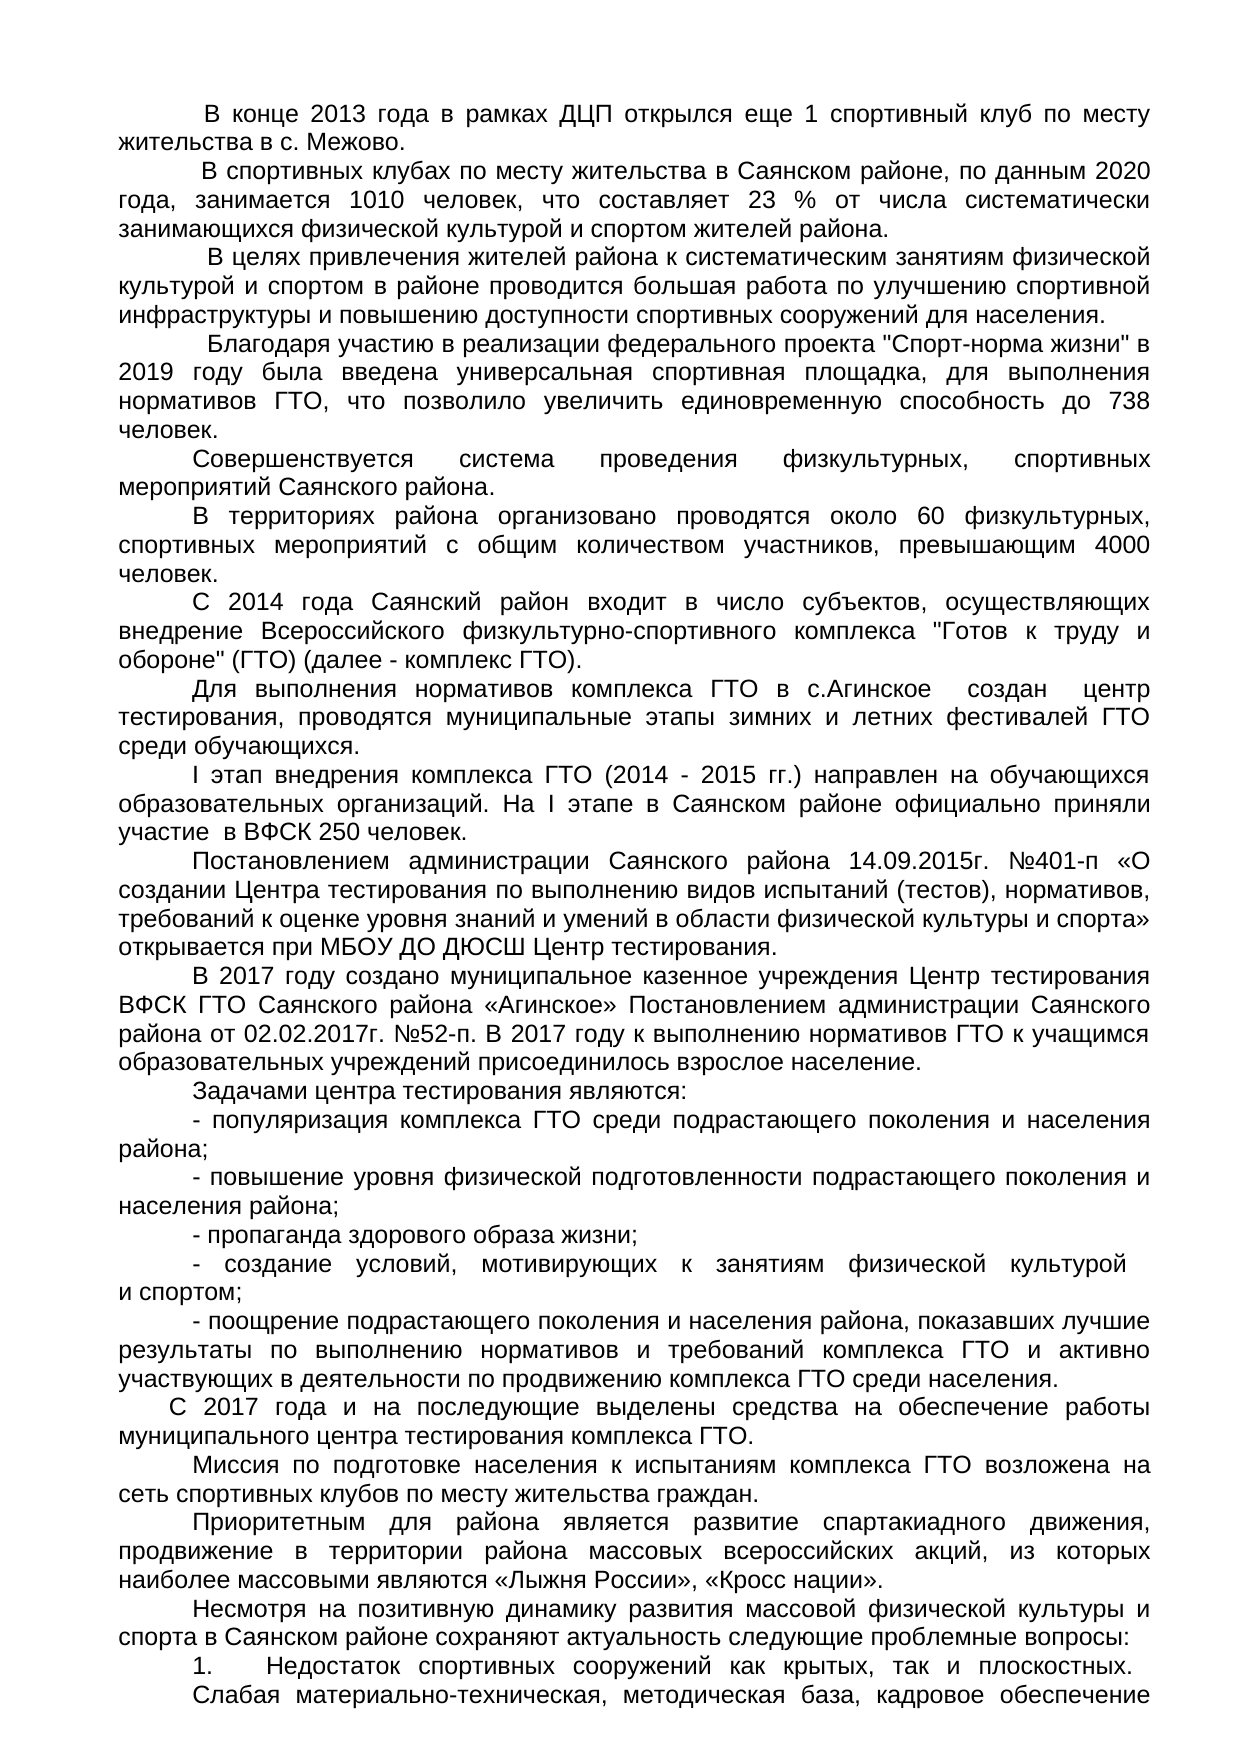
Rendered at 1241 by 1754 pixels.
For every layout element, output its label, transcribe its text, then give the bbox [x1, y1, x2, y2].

text - поощрение подрастающего поколения и населения района, показавших лучшие результаты по выполнению нормативов и требований комплекса ГТО и активно участвующих в деятельности по продвижению комплекса ГТО среди населения. [118, 1306, 1152, 1392]
text В конце 2013 года в рамках ДЦП открылся еще 1 спортивный клуб по месту жительства в с. Межово. [118, 99, 1152, 156]
text Миссия по подготовке населения к испытаниям комплекса ГТО возложена на сеть спортивных клубов по месту жительства граждан. [118, 1450, 1152, 1507]
text - популяризация комплекса ГТО среди подрастающего поколения и населения района; [118, 1105, 1152, 1162]
text Постановлением администрации Саянского района 14.09.2015г. №401-п «О создании Центра тестирования по выполнению видов испытаний (тестов), нормативов, требований к оценке уровня знаний и умений в области физической культуры и спорта» открывается при МБОУ ДО ДЮСШ Центр тестирования. [118, 846, 1152, 961]
text Приоритетным для района является развитие спартакиадного движения, продвижение в территории района массовых всероссийских акций, из которых наиболее массовыми являются «Лыжня России», «Кросс нации». [118, 1507, 1152, 1594]
text - повышение уровня физической подготовленности подрастающего поколения и населения района; [118, 1162, 1152, 1220]
text В целях привлечения жителей района к систематическим занятиям физической культурой и спортом в районе проводится большая работа по улучшению спортивной инфраструктуры и повышению доступности спортивных сооружений для населения. [118, 242, 1152, 329]
text С 2017 года и на последующие выделены средства на обеспечение работы муниципального центра тестирования комплекса ГТО. [118, 1392, 1152, 1450]
text Для выполнения нормативов комплекса ГТО в с.Агинское создан центр тестирования, проводятся муниципальные этапы зимних и летних фестивалей ГТО среди обучающихся. [118, 674, 1152, 760]
text I этап внедрения комплекса ГТО (2014 - 2015 гг.) направлен на обучающихся образовательных организаций. На I этапе в Саянском районе официально приняли участие в ВФСК 250 человек. [118, 760, 1152, 846]
text В территориях района организовано проводятся около 60 физкультурных, спортивных мероприятий с общим количеством участников, превышающим 4000 человек. [118, 501, 1152, 587]
text С 2014 года Саянский район входит в число субъектов, осуществляющих внедрение Всероссийского физкультурно-спортивного комплекса "Готов к труду и обороне" (ГТО) (далее - комплекс ГТО). [118, 587, 1152, 674]
text Совершенствуется система проведения физкультурных, спортивных мероприятий Саянского района. [118, 444, 1152, 501]
text - создание условий, мотивирующих к занятиям физической культурой и спортом; [118, 1249, 1152, 1306]
text - пропаганда здорового образа жизни; [118, 1220, 1152, 1249]
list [118, 1651, 1152, 1709]
text В 2017 году создано муниципальное казенное учреждения Центр тестирования ВФСК ГТО Саянского района «Агинское» Постановлением администрации Саянского района от 02.02.2017г. №52-п. В 2017 году к выполнению нормативов ГТО к учащимся образовательных учреждений присоединилось взрослое население. [118, 961, 1152, 1076]
text Благодаря участию в реализации федерального проекта "Спорт-норма жизни" в 2019 году была введена универсальная спортивная площадка, для выполнения нормативов ГТО, что позволило увеличить единовременную способность до 738 человек. [118, 329, 1152, 444]
text Несмотря на позитивную динамику развития массовой физической культуры и спорта в Саянском районе сохраняют актуальность следующие проблемные вопросы: [118, 1594, 1152, 1651]
text Задачами центра тестирования являются: [118, 1076, 1152, 1105]
text В спортивных клубах по месту жительства в Саянском районе, по данным 2020 года, занимается 1010 человек, что составляет 23 % от числа систематически занимающихся физической культурой и спортом жителей района. [118, 156, 1152, 242]
